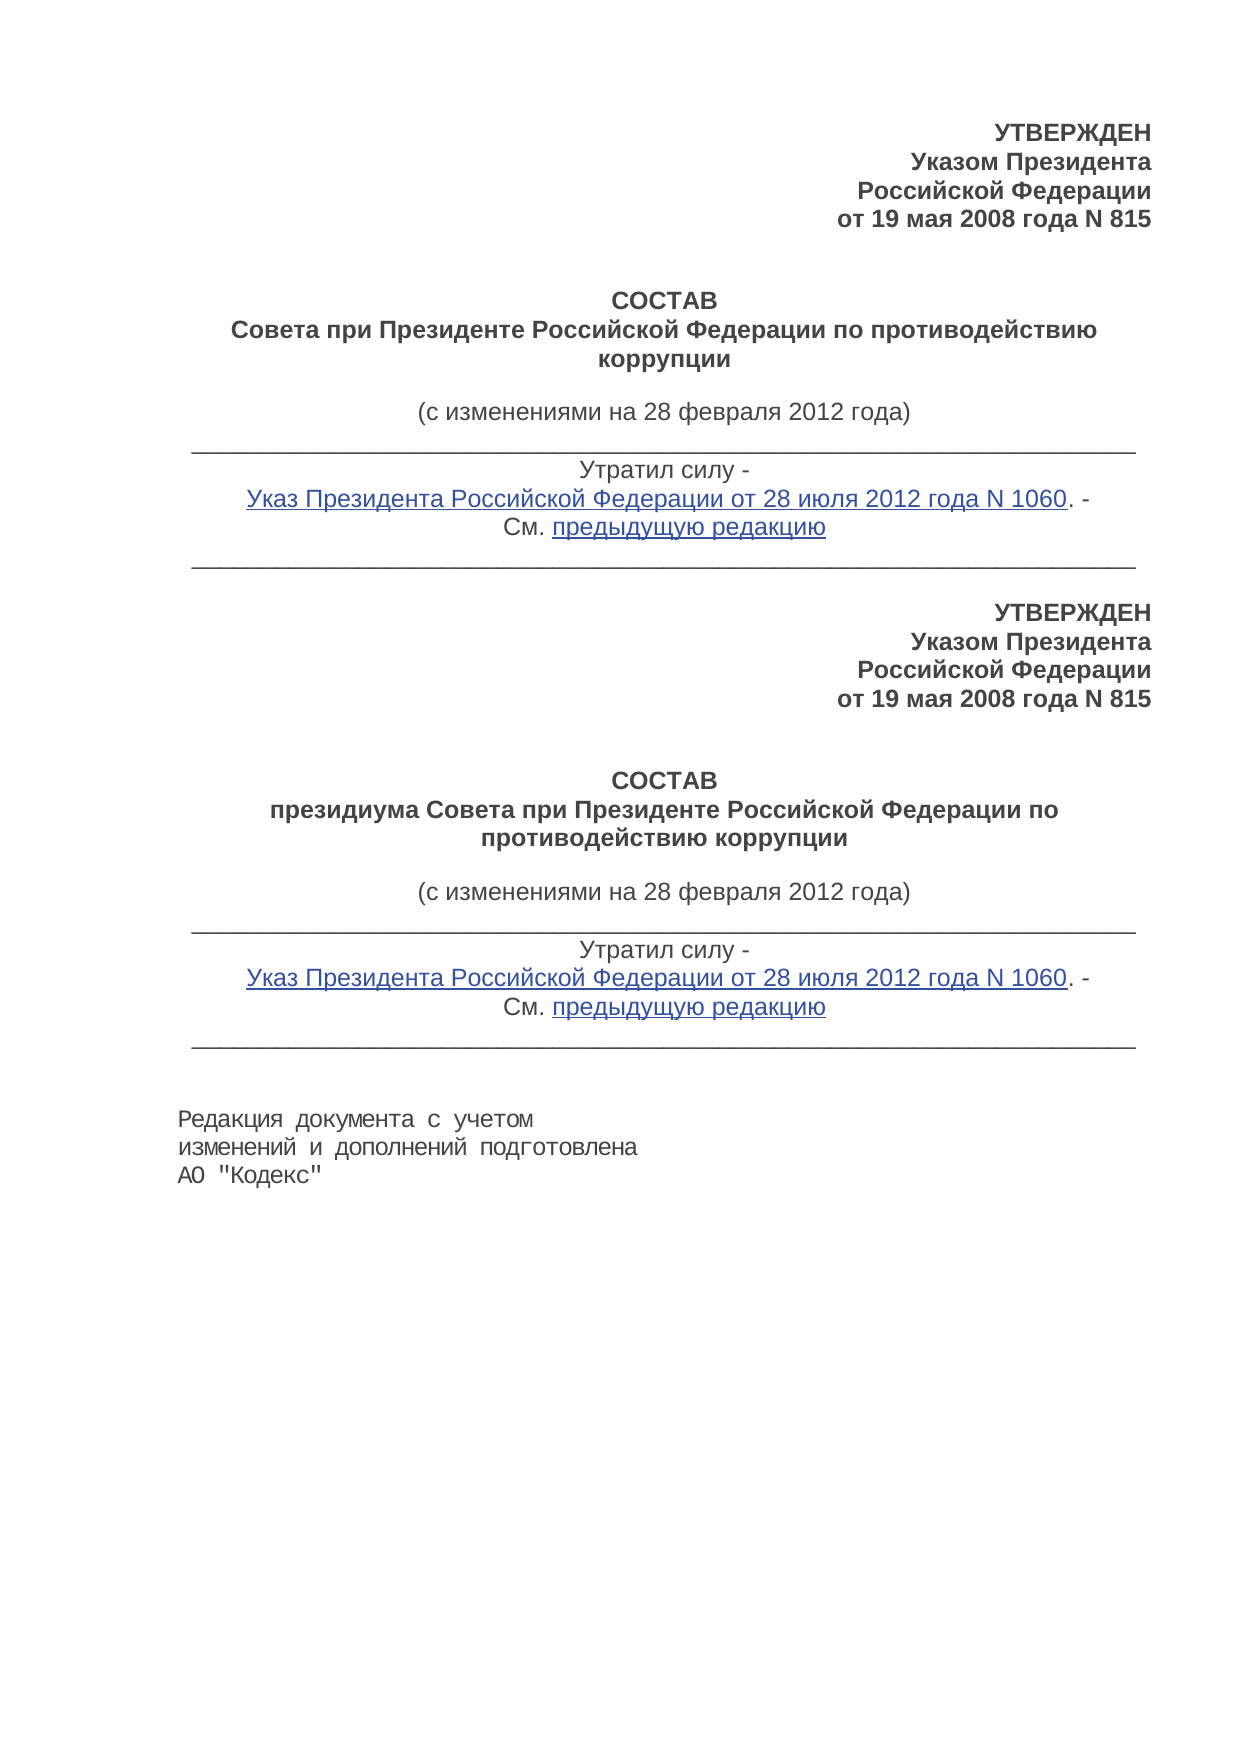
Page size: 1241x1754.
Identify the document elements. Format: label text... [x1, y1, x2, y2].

text СОСТАВ президиума Совета при Президенте Российской Федерации по противодействию коррупции [177, 766, 1152, 852]
text УТВЕРЖДЕН Указом Президента Российской Федерации от 19 мая 2008 года N 815 [177, 118, 1152, 261]
text Редакция документа с учетом изменений и дополнений подготовлена АО "Кодекс" [177, 1106, 1152, 1191]
text (с изменениями на 28 февраля 2012 года) ____________________________________________________________________ Утратил силу - Указ Президента Российской Федерации от 28 июля 2012 года N 1060. - См. предыдущую редакцию ____________________________________________________________________ [177, 877, 1152, 1078]
text УТВЕРЖДЕН Указом Президента Российской Федерации от 19 мая 2008 года N 815 [177, 598, 1152, 741]
text СОСТАВ Совета при Президенте Российской Федерации по противодействию коррупции [177, 286, 1152, 372]
text (с изменениями на 28 февраля 2012 года) ____________________________________________________________________ Утратил силу - Указ Президента Российской Федерации от 28 июля 2012 года N 1060. - См. предыдущую редакцию ____________________________________________________________________ [177, 397, 1152, 598]
